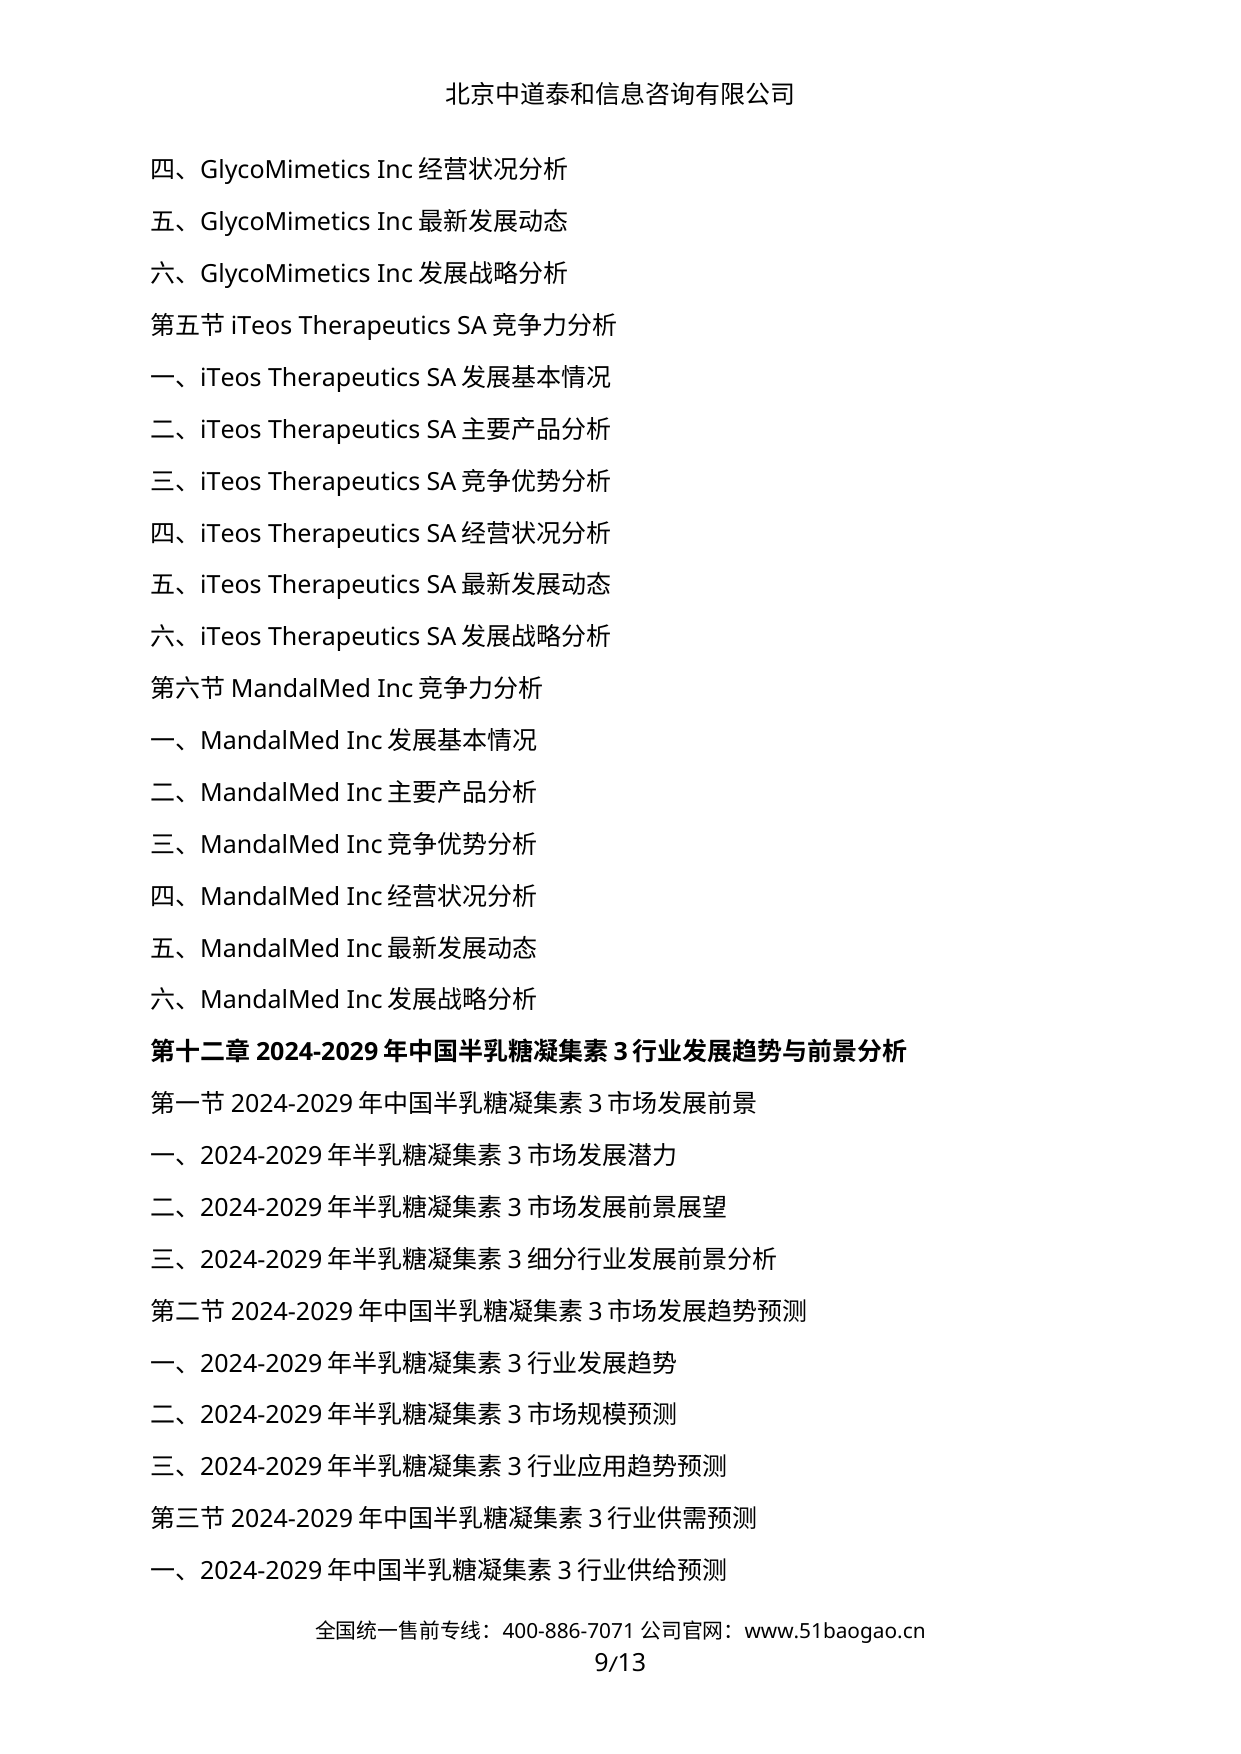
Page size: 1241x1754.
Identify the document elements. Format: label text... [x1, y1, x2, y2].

text 五、iTeos Therapeutics SA最新发展动态 [150, 565, 1090, 601]
text 四、iTeos Therapeutics SA经营状况分析 [150, 513, 1090, 549]
text 一、MandalMed Inc发展基本情况 [150, 721, 1090, 757]
text 五、MandalMed Inc最新发展动态 [150, 928, 1090, 964]
text 二、iTeos Therapeutics SA主要产品分析 [150, 409, 1090, 446]
text 四、GlycoMimetics Inc经营状况分析 [150, 150, 1090, 186]
text 一、iTeos Therapeutics SA发展基本情况 [150, 357, 1090, 394]
text 一、2024-2029年半乳糖凝集素3市场发展潜力 [150, 1136, 1090, 1172]
text 三、2024-2029年半乳糖凝集素3行业应用趋势预测 [150, 1447, 1090, 1483]
text 第六节 MandalMed Inc竞争力分析 [150, 669, 1090, 705]
text 四、MandalMed Inc经营状况分析 [150, 876, 1090, 912]
text 第五节 iTeos Therapeutics SA竞争力分析 [150, 306, 1090, 342]
text 一、2024-2029年中国半乳糖凝集素3行业供给预测 [150, 1551, 1090, 1587]
text 第三节 2024-2029年中国半乳糖凝集素3行业供需预测 [150, 1499, 1090, 1535]
text 三、iTeos Therapeutics SA竞争优势分析 [150, 461, 1090, 497]
text 三、MandalMed Inc竞争优势分析 [150, 824, 1090, 861]
text 二、MandalMed Inc主要产品分析 [150, 772, 1090, 809]
text 三、2024-2029年半乳糖凝集素3细分行业发展前景分析 [150, 1239, 1090, 1276]
text 二、2024-2029年半乳糖凝集素3市场发展前景展望 [150, 1187, 1090, 1224]
text 第二节 2024-2029年中国半乳糖凝集素3市场发展趋势预测 [150, 1291, 1090, 1327]
text 六、iTeos Therapeutics SA发展战略分析 [150, 617, 1090, 653]
text 六、GlycoMimetics Inc发展战略分析 [150, 254, 1090, 290]
text 五、GlycoMimetics Inc最新发展动态 [150, 202, 1090, 238]
text 第一节 2024-2029年中国半乳糖凝集素3市场发展前景 [150, 1084, 1090, 1120]
text 六、MandalMed Inc发展战略分析 [150, 980, 1090, 1016]
text 第十二章 2024-2029年中国半乳糖凝集素3行业发展趋势与前景分析 [150, 1032, 1090, 1068]
text 一、2024-2029年半乳糖凝集素3行业发展趋势 [150, 1343, 1090, 1379]
text 二、2024-2029年半乳糖凝集素3市场规模预测 [150, 1395, 1090, 1431]
